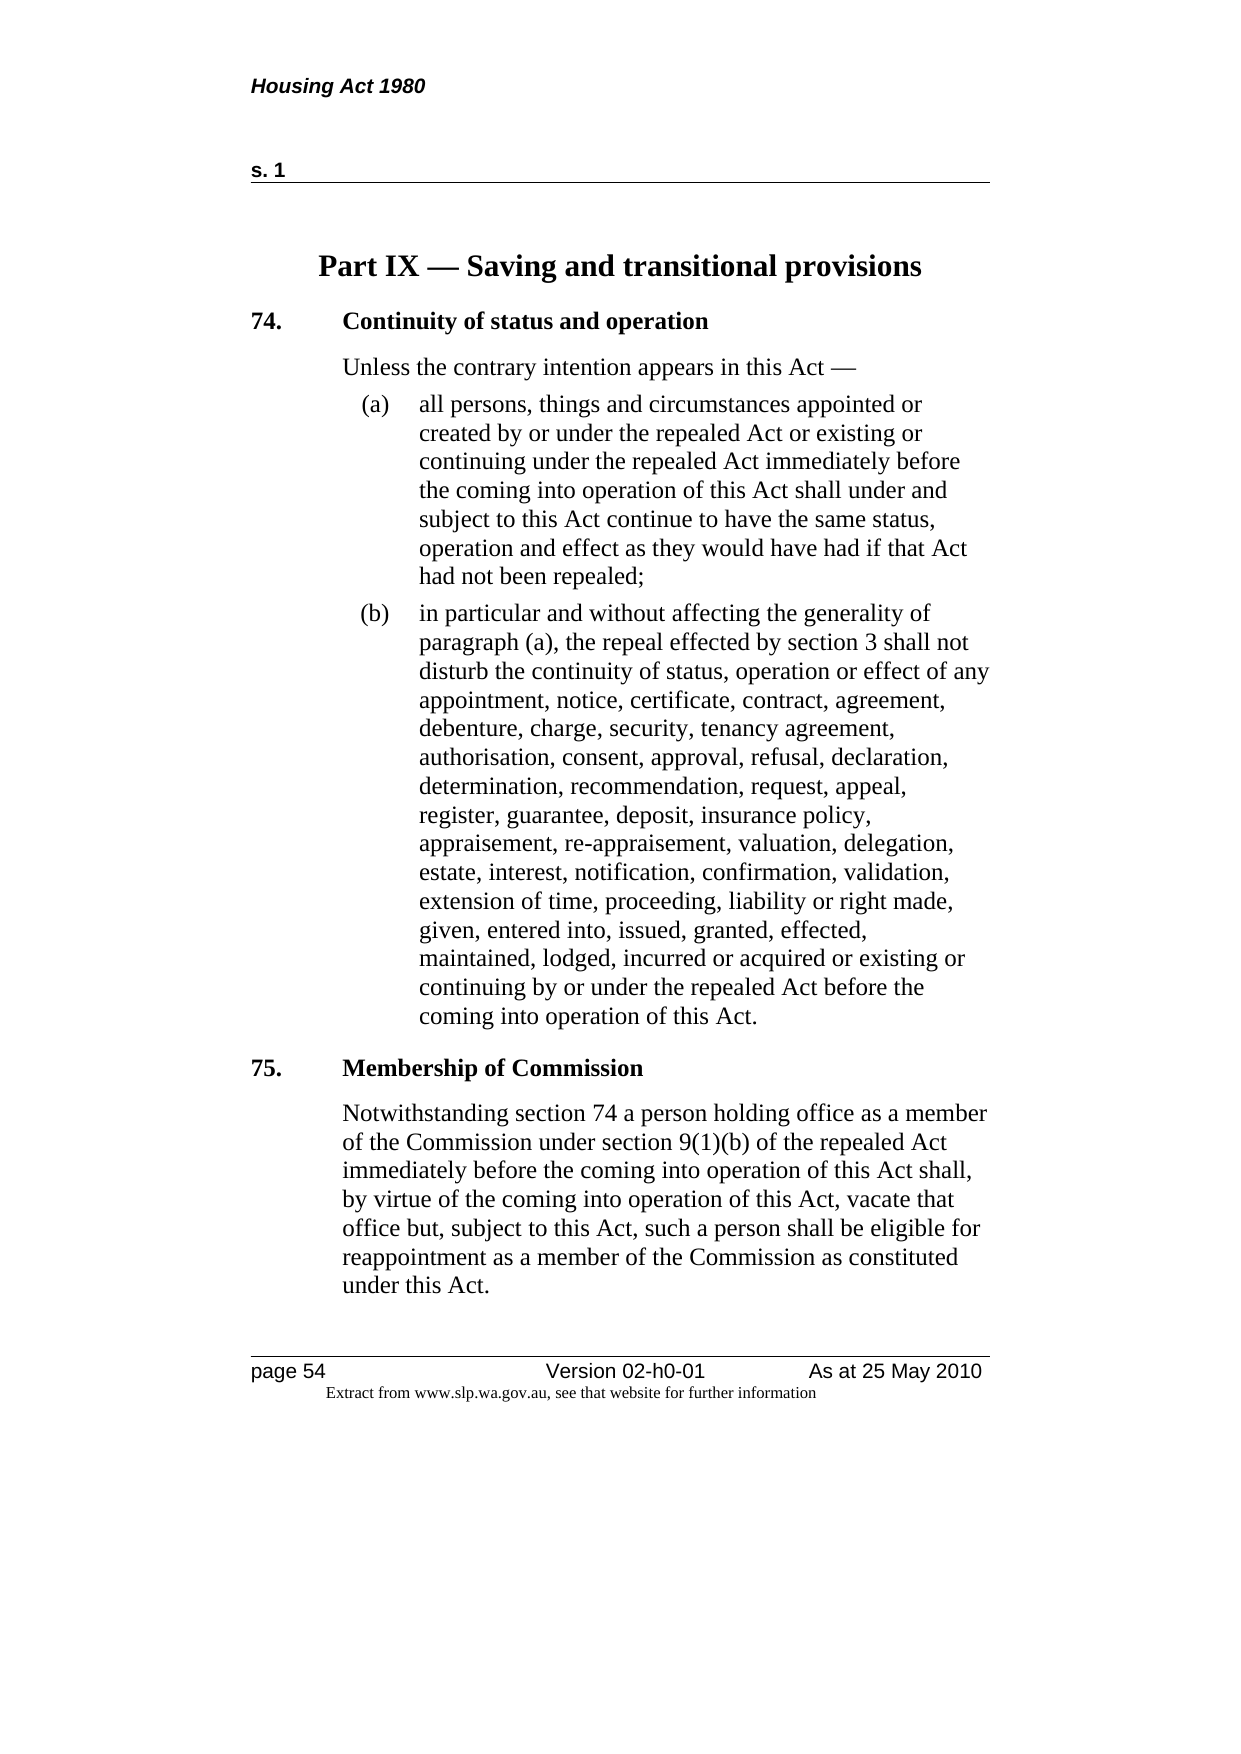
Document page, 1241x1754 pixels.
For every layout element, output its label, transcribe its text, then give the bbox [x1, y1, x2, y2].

text Notwithstanding section 74 a person holding office as a member of the Commission under section 9(1)(b) of the repealed Act immediately before the coming into operation of this Act shall, by virtue of the coming into operation of this Act, vacate that office but, subject to this Act, such a person shall be eligible for reappointment as a member of the Commission as constituted under this Act. [251, 1098, 990, 1299]
text (b) in particular and without affecting the generality of paragraph (a), the repeal effected by section 3 shall not disturb the continuity of status, operation or effect of any appointment, notice, certificate, contract, agreement, debenture, charge, security, tenancy agreement, authorisation, consent, approval, refusal, declaration, determination, recommendation, request, appeal, register, guarantee, deposit, insurance policy, appraisement, re-appraisement, valuation, delegation, estate, interest, notification, confirmation, validation, extension of time, proceeding, liability or right made, given, entered into, issued, granted, effected, maintained, lodged, incurred or acquired or existing or continuing by or under the repealed Act before the coming into operation of this Act. [251, 598, 990, 1030]
text (a) all persons, things and circumstances appointed or created by or under the repealed Act or existing or continuing under the repealed Act immediately before the coming into operation of this Act shall under and subject to this Act continue to have the same status, operation and effect as they would have had if that Act had not been repealed; [251, 389, 990, 590]
subtitle Part IX — Saving and transitional provisions [251, 247, 990, 283]
subtitle 75. Membership of Commission [251, 1053, 990, 1081]
text Unless the contrary intention appears in this Act — [251, 352, 990, 381]
subtitle 74. Continuity of status and operation [251, 306, 990, 335]
